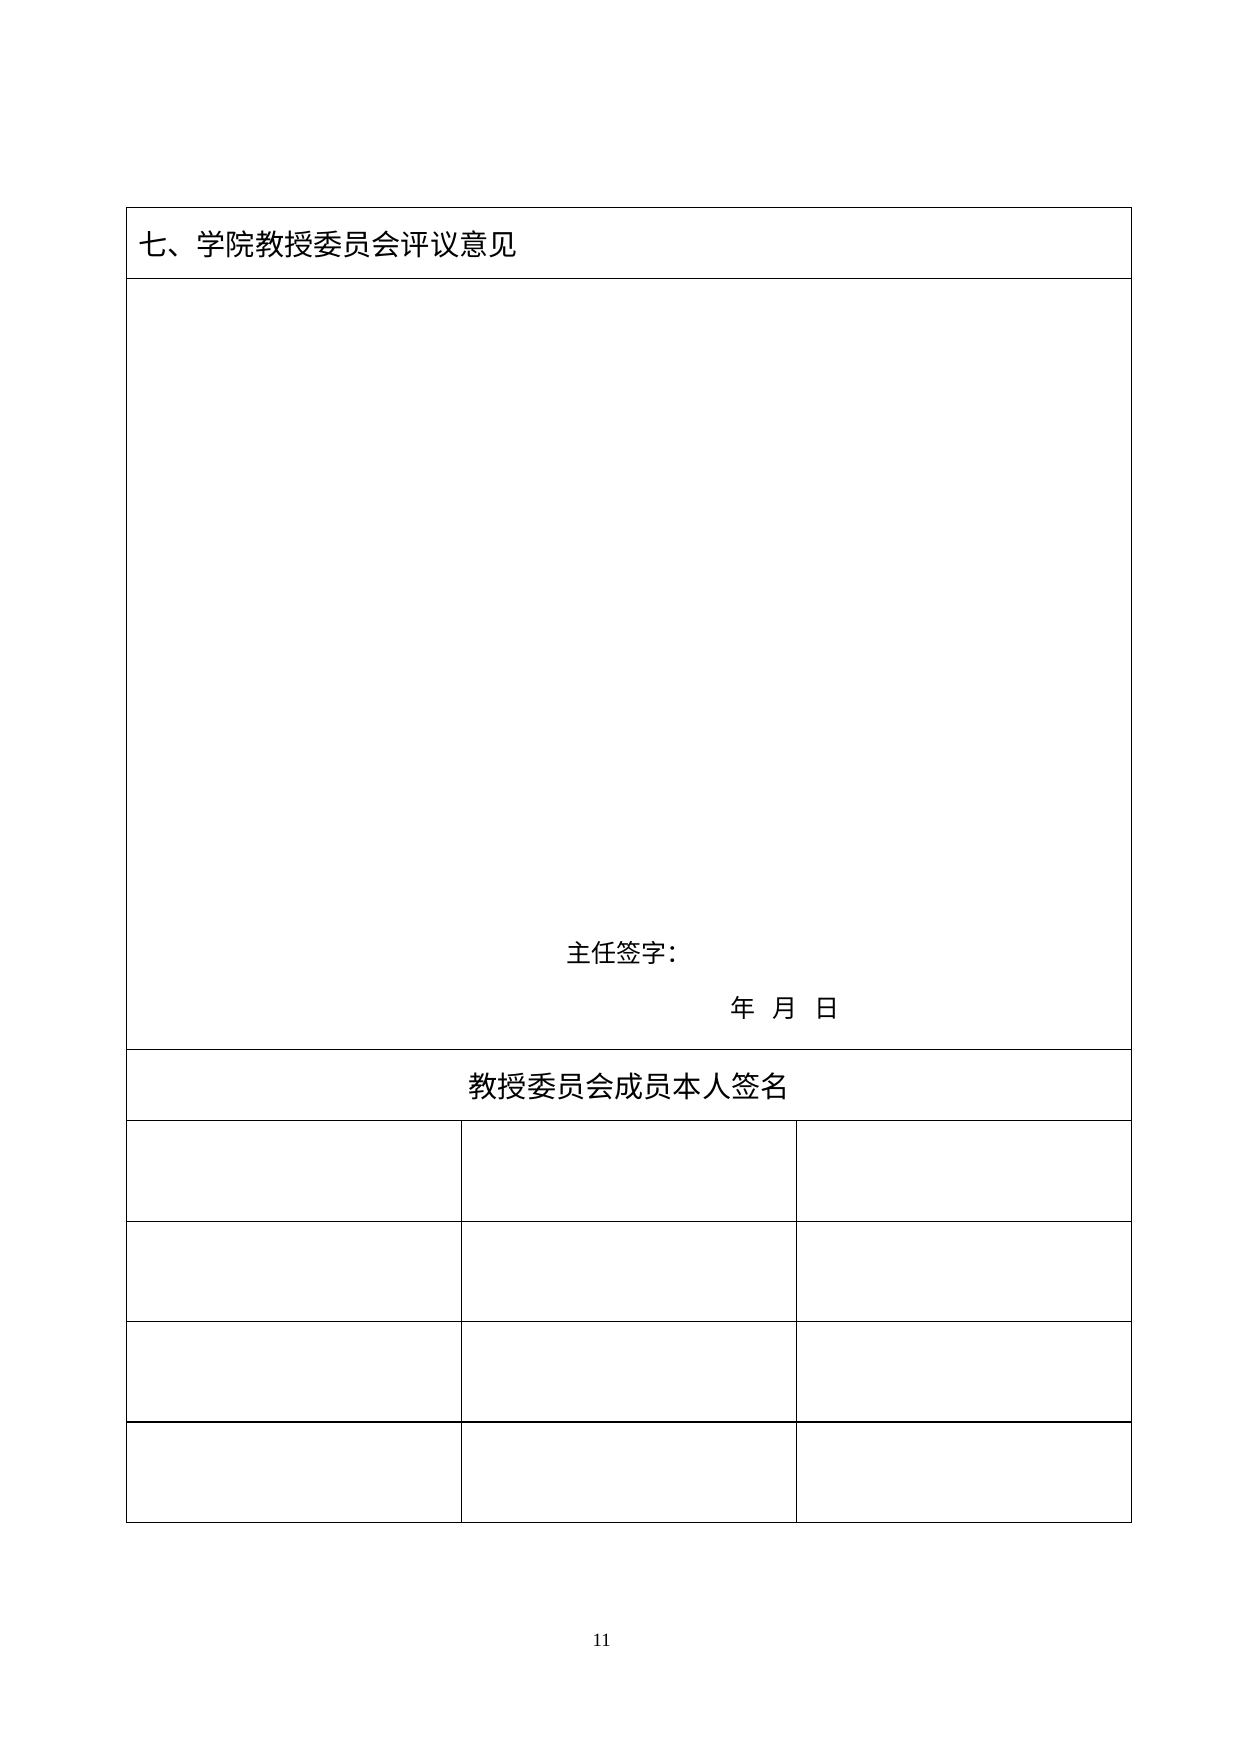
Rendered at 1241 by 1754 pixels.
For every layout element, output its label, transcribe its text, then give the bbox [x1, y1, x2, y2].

table_cell [462, 1121, 796, 1221]
table_cell [127, 1121, 461, 1221]
table_cell [127, 1423, 461, 1522]
table_cell 主任签字： 年 月 日 [127, 279, 1131, 1049]
table_cell [797, 1423, 1131, 1522]
table_cell 教授委员会成员本人签名 [127, 1050, 1131, 1120]
table_cell [797, 1222, 1131, 1321]
table_header 七、学院教授委员会评议意见 [127, 208, 1131, 278]
table_cell [127, 1222, 461, 1321]
table_cell [797, 1322, 1131, 1421]
table_cell [127, 1322, 461, 1421]
table_cell [462, 1322, 796, 1421]
table_cell [462, 1222, 796, 1321]
table_cell [797, 1121, 1131, 1221]
table_cell [462, 1423, 796, 1522]
